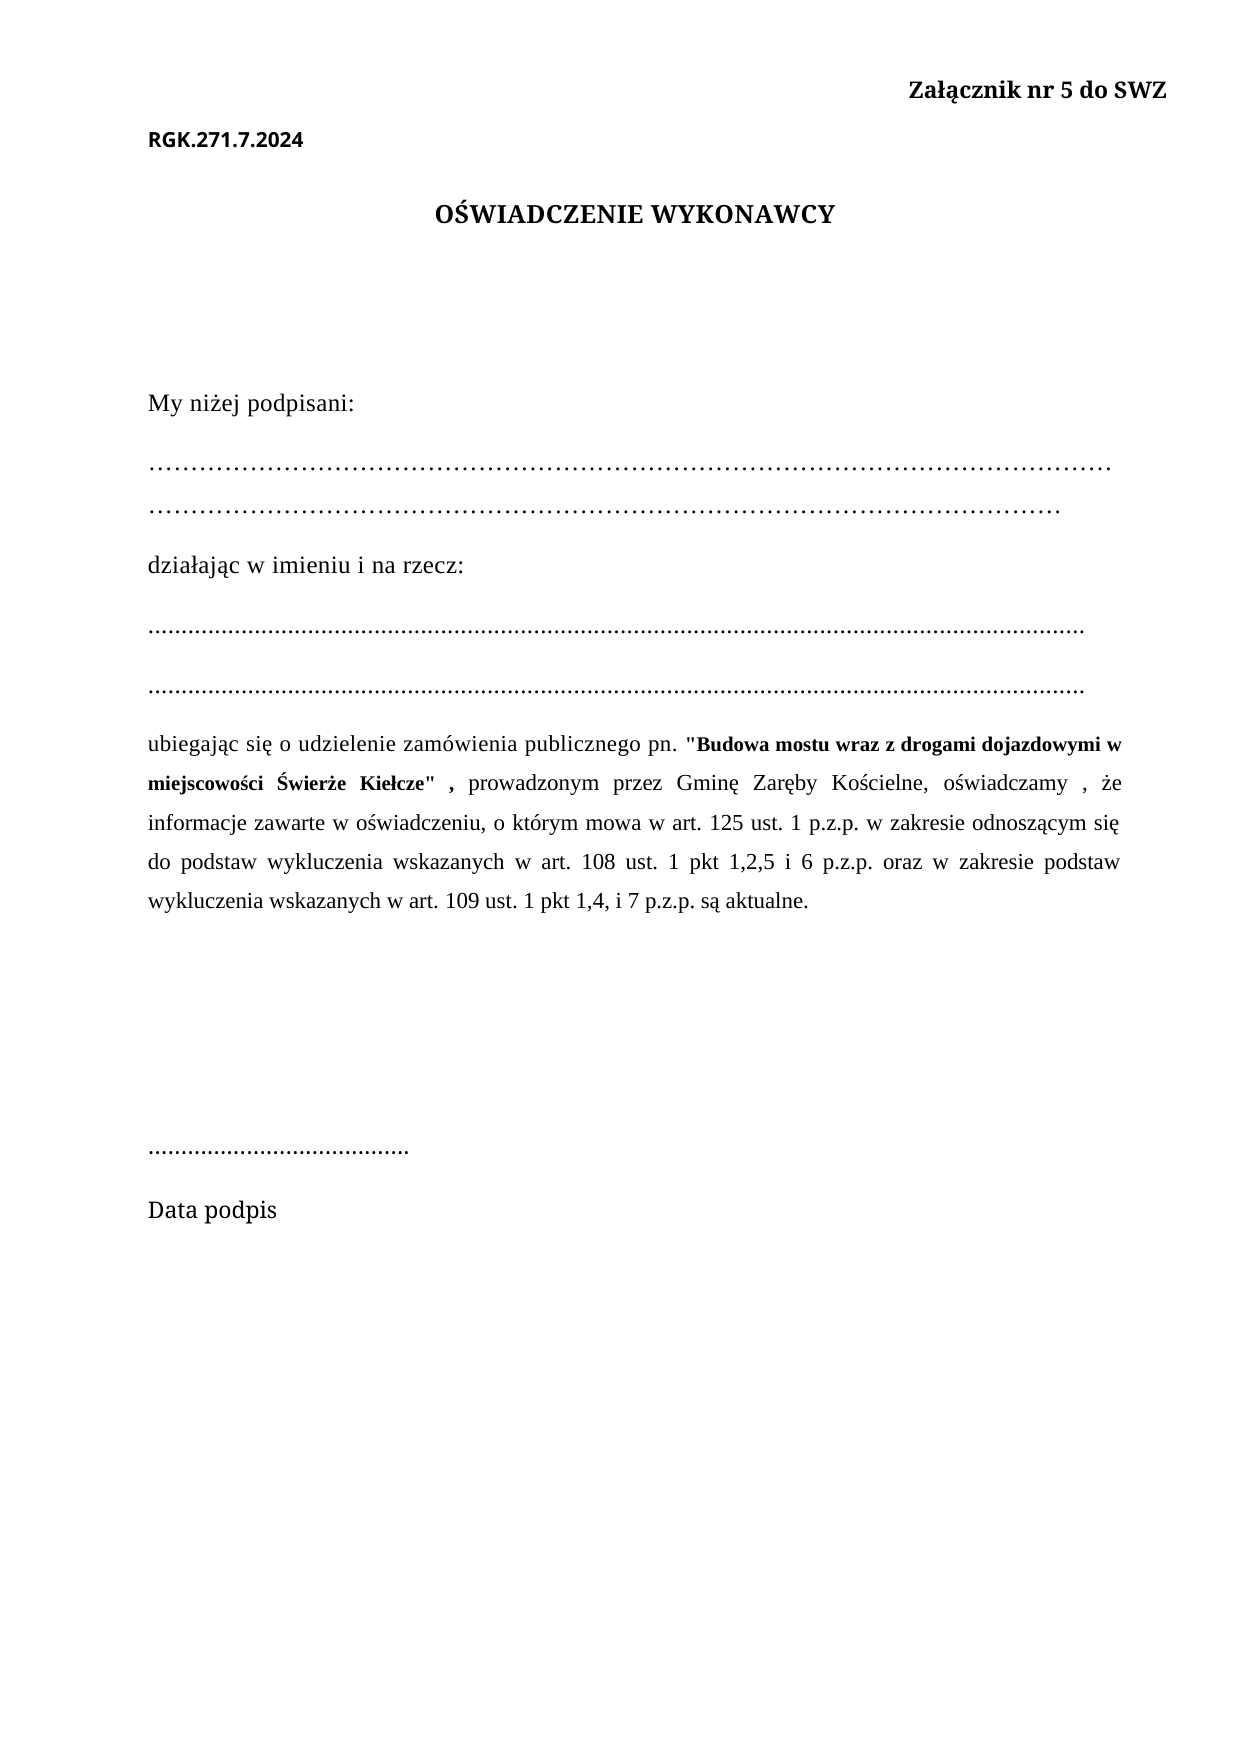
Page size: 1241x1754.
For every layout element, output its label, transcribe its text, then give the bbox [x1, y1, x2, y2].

text działając w imieniu i na rzecz: [148, 550, 1122, 579]
text …………………………………………………………………………………………………………………………………………………………………………………………………… [148, 447, 1122, 519]
text My niżej podpisani: [148, 388, 1122, 416]
text ............................................................................................................................................. [148, 670, 1122, 699]
text OŚWIADCZENIE WYKONAWCY [148, 196, 1122, 231]
text ............................................................................................................................................. [148, 610, 1122, 639]
text Załącznik nr 5 do SWZ [148, 74, 1167, 105]
text …………………………………. [148, 1130, 1122, 1161]
text Data podpis [148, 1194, 1122, 1225]
text RGK.271.7.2024 [148, 125, 1122, 153]
text ubiegając się o udzielenie zamówienia publicznego pn. "Budowa mostu wraz z drogami dojazdowymi w miejscowości Świerże Kiełcze" , prowadzonym przez Gminę Zaręby Kościelne, oświadczamy , że informacje zawarte w oświadczeniu, o którym mowa w art. 125 ust. 1 p.z.p. w zakresie odnoszącym się do podstaw wykluczenia wskazanych w art. 108 ust. 1 pkt 1,2,5 i 6 p.z.p. oraz w zakresie podstaw wykluczenia wskazanych w art. 109 ust. 1 pkt 1,4, i 7 p.z.p. są aktualne. [148, 730, 1122, 914]
